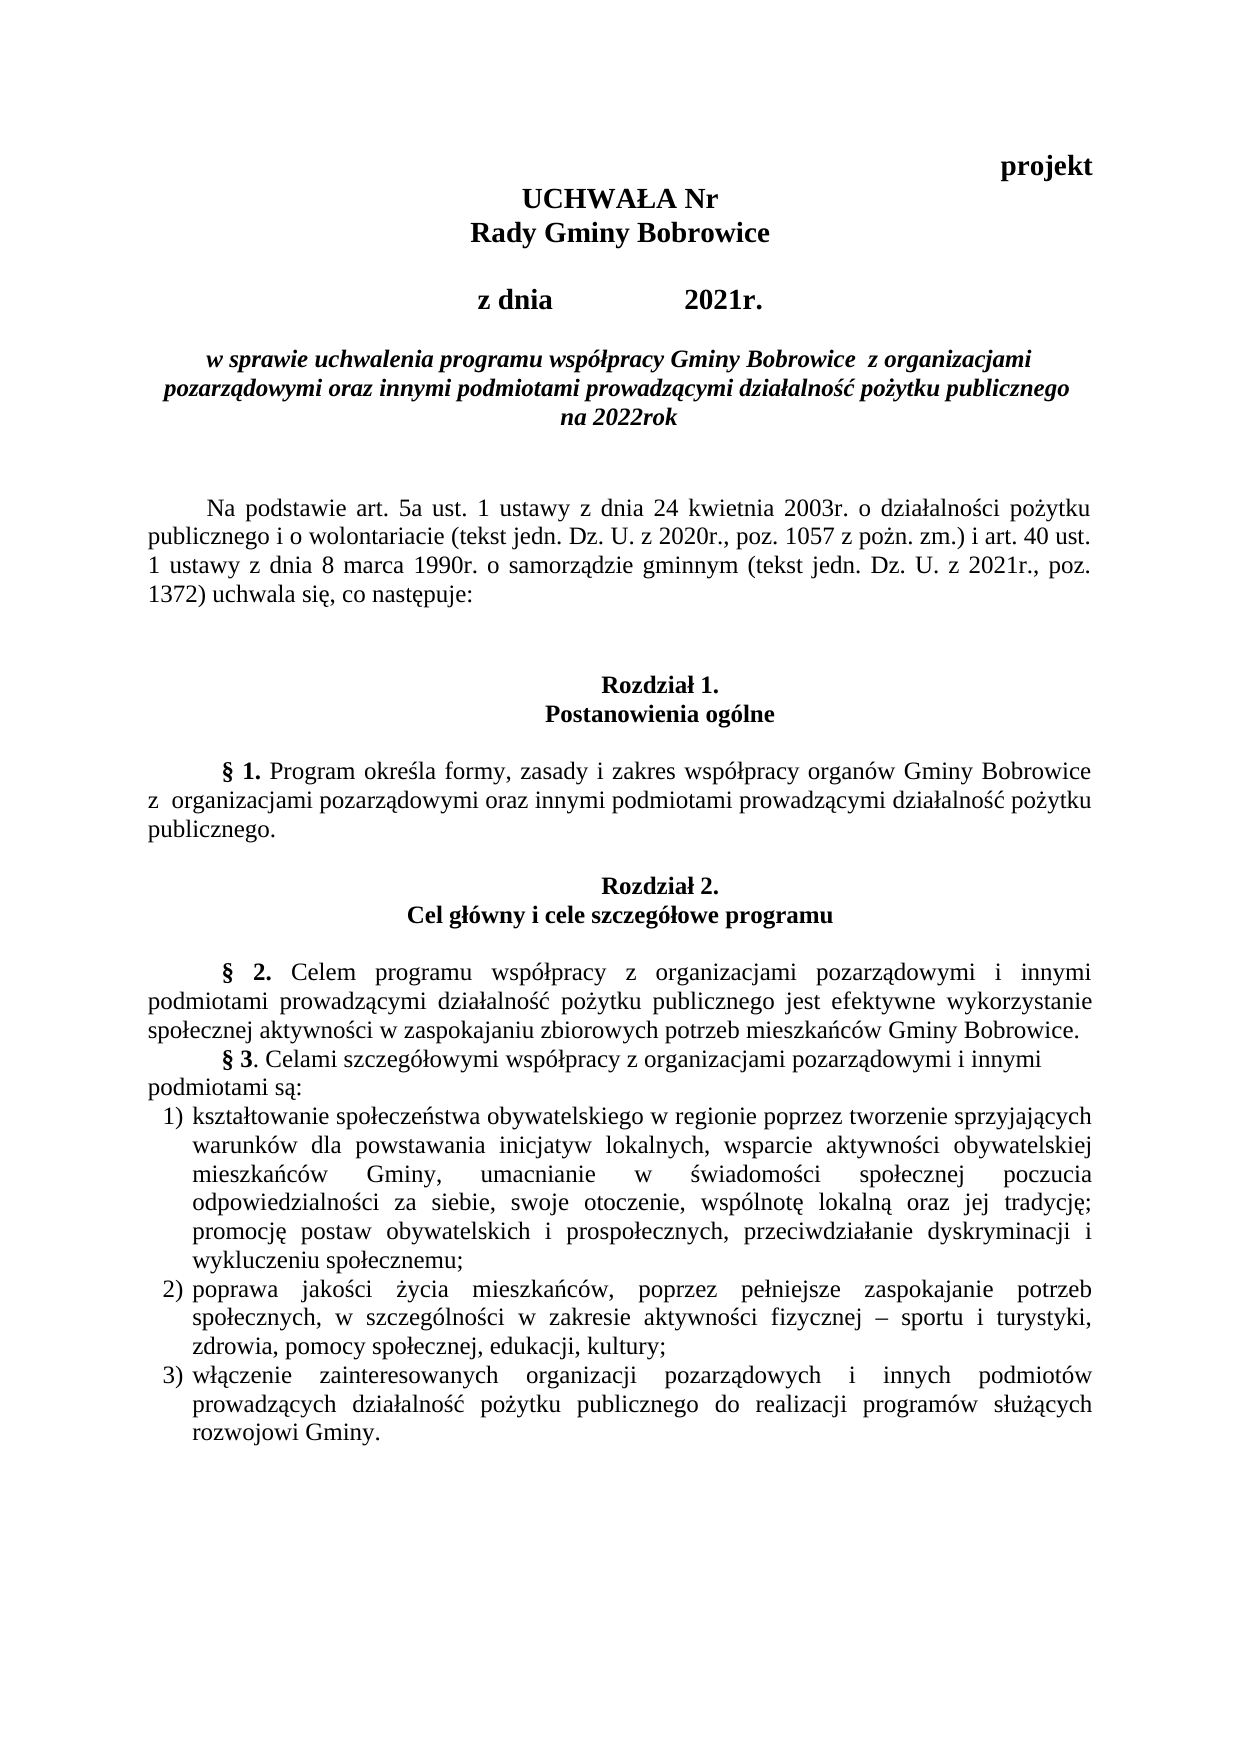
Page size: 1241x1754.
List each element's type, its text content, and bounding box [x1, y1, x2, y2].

text Rozdział 1. [227, 670, 1093, 699]
text Cel główny i cele szczegółowe programu [148, 900, 1093, 929]
text z dnia 2021r. [148, 282, 1093, 315]
text UCHWAŁA Nr [148, 181, 1093, 215]
text Na podstawie art. 5a ust. 1 ustawy z dnia 24 kwietnia 2003r. o działalności pożytku publicznego i o wolontariacie (tekst jedn. Dz. U. z 2020r., poz. 1057 z pożn. zm.) i art. 40 ust. 1 ustawy z dnia 8 marca 1990r. o samorządzie gminnym (tekst jedn. Dz. U. z 2021r., poz. 1372) uchwala się, co następuje: [148, 493, 1093, 608]
list włączenie zainteresowanych organizacji pozarządowych i innych podmiotów prowadzących działalność pożytku publicznego do realizacji programów służących rozwojowi Gminy. [162, 1360, 1093, 1446]
text § 2. Celem programu współpracy z organizacjami pozarządowymi i innymi podmiotami prowadzącymi działalność pożytku publicznego jest efektywne wykorzystanie społecznej aktywności w zaspokajaniu zbiorowych potrzeb mieszkańców Gminy Bobrowice. [148, 957, 1093, 1044]
text § 1. Program określa formy, zasady i zakres współpracy organów Gminy Bobrowice z organizacjami pozarządowymi oraz innymi podmiotami prowadzącymi działalność pożytku publicznego. [148, 756, 1093, 842]
text projekt [148, 148, 1093, 181]
text Rozdział 2. [227, 871, 1093, 900]
list poprawa jakości życia mieszkańców, poprzez pełniejsze zaspokajanie potrzeb społecznych, w szczególności w zakresie aktywności fizycznej – sportu i turystyki, zdrowia, pomocy społecznej, edukacji, kultury; [162, 1274, 1093, 1360]
list kształtowanie społeczeństwa obywatelskiego w regionie poprzez tworzenie sprzyjających warunków dla powstawania inicjatyw lokalnych, wsparcie aktywności obywatelskiej mieszkańców Gminy, umacnianie w świadomości społecznej poczucia odpowiedzialności za siebie, swoje otoczenie, wspólnotę lokalną oraz jej tradycję; promocję postaw obywatelskich i prospołecznych, przeciwdziałanie dyskryminacji i wykluczeniu społecznemu; [162, 1101, 1093, 1274]
text w sprawie uchwalenia programu współpracy Gminy Bobrowice z organizacjami pozarządowymi oraz innymi podmiotami prowadzącymi działalność pożytku publicznego na 2022rok [148, 344, 1093, 430]
text Rady Gminy Bobrowice [148, 215, 1093, 248]
text Postanowienia ogólne [227, 699, 1093, 727]
text § 3. Celami szczegółowymi współpracy z organizacjami pozarządowymi i innymi podmiotami są: [148, 1044, 1093, 1101]
